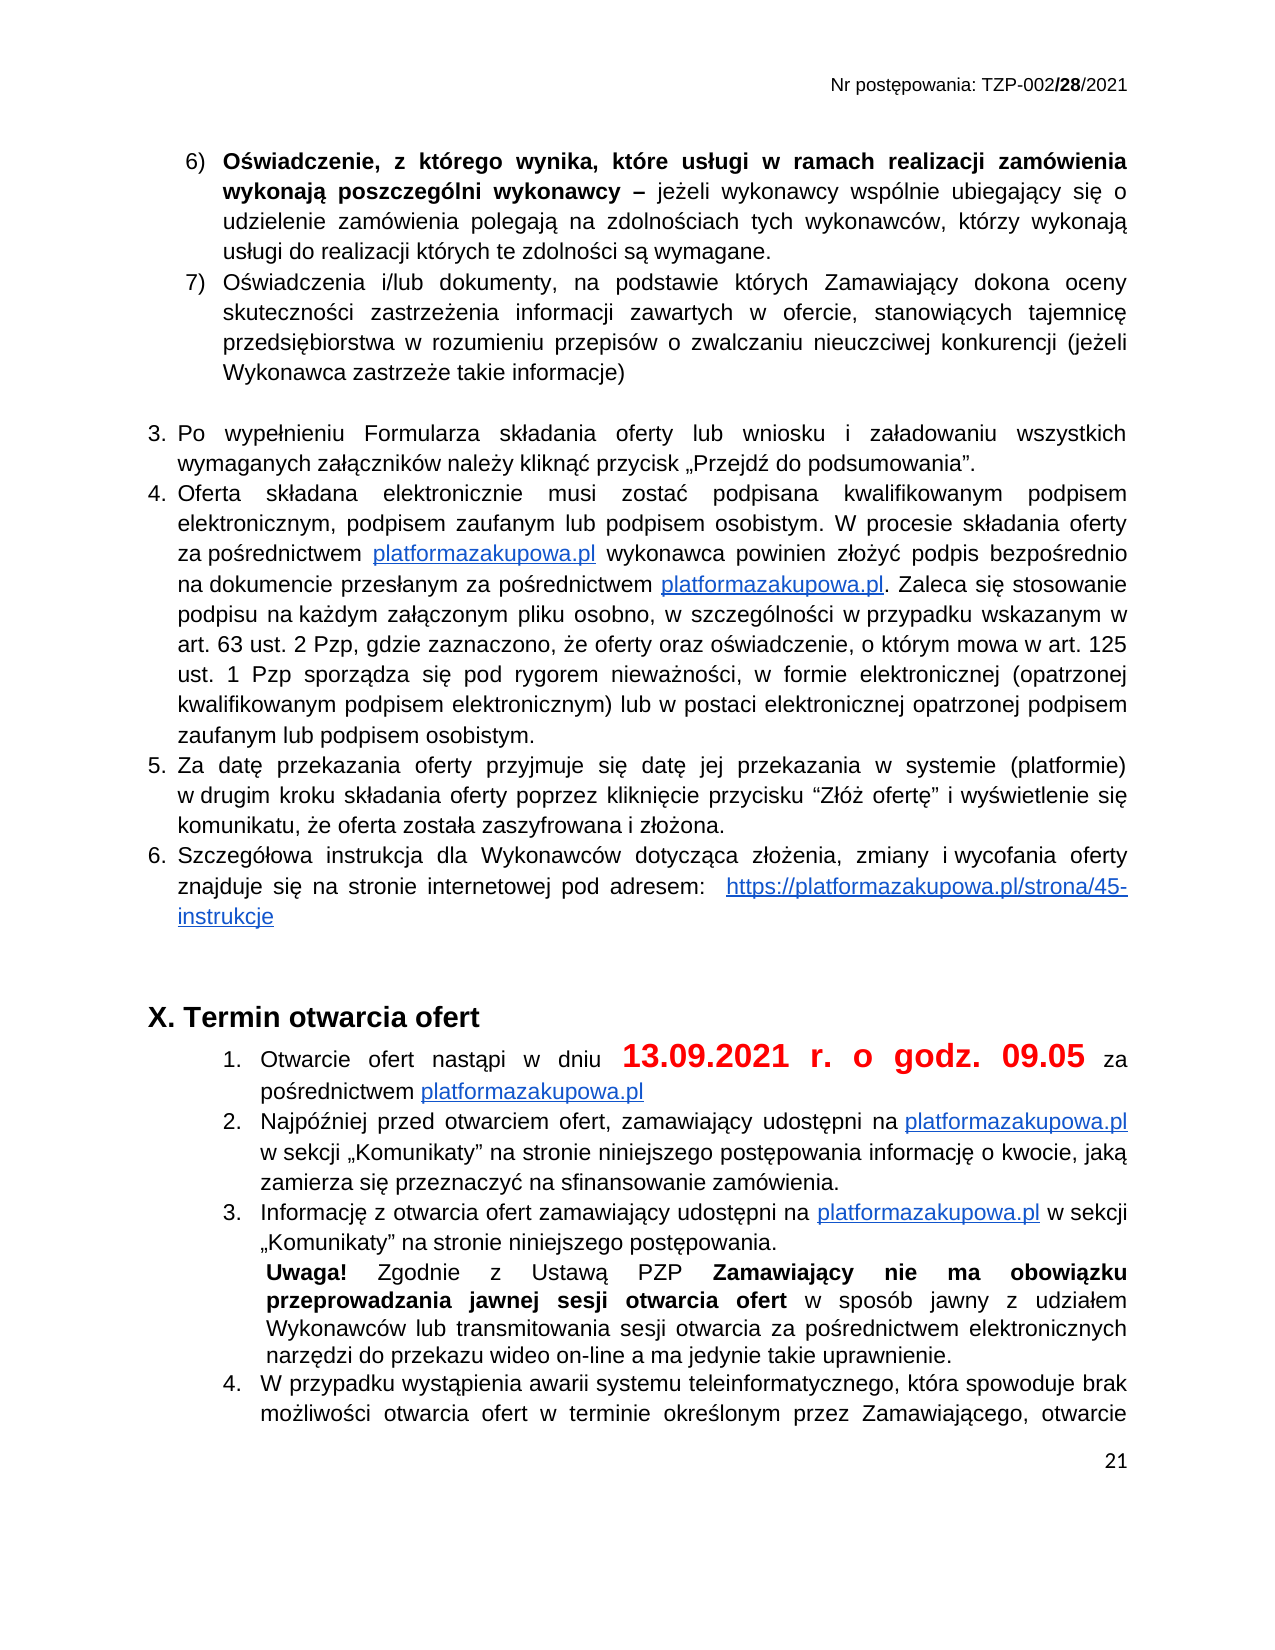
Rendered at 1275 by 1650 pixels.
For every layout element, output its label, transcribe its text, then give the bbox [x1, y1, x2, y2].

list Za datę przekazania oferty przyjmuje się datę jej przekazania w systemie (platformie) w drugim kroku składania oferty poprzez kliknięcie przycisku “Złóż ofertę” i wyświetlenie się komunikatu, że oferta została zaszyfrowana i złożona. [148, 752, 1127, 838]
list Szczegółowa instrukcja dla Wykonawców dotycząca złożenia, zmiany i wycofania oferty znajduje się na stronie internetowej pod adresem: https://platformazakupowa.pl/strona/45-instrukcje [148, 842, 1127, 929]
list Informację z otwarcia ofert zamawiający udostępni na platformazakupowa.pl w sekcji „Komunikaty” na stronie niniejszego postępowania. [223, 1199, 1127, 1255]
list Po wypełnieniu Formularza składania oferty lub wniosku i załadowaniu wszystkich wymaganych załączników należy kliknąć przycisk „Przejdź do podsumowania”. [148, 419, 1127, 476]
text Uwaga! Zgodnie z Ustawą PZP Zamawiający nie ma obowiązku przeprowadzania jawnej sesji otwarcia ofert w sposób jawny z udziałem Wykonawców lub transmitowania sesji otwarcia za pośrednictwem elektronicznych narzędzi do przekazu wideo on-line a ma jedynie takie uprawnienie. [266, 1259, 1127, 1368]
list Otwarcie ofert nastąpi w dniu 13.09.2021 r. o godz. 09.05 za pośrednictwem platformazakupowa.pl [223, 1036, 1127, 1104]
list Oświadczenie, z którego wynika, które usługi w ramach realizacji zamówienia wykonają poszczególni wykonawcy – jeżeli wykonawcy wspólnie ubiegający się o udzielenie zamówienia polegają na zdolnościach tych wykonawców, którzy wykonają usługi do realizacji których te zdolności są wymagane. [185, 148, 1127, 264]
list Oświadczenia i/lub dokumenty, na podstawie których Zamawiający dokona oceny skuteczności zastrzeżenia informacji zawartych w ofercie, stanowiących tajemnicę przedsiębiorstwa w rozumieniu przepisów o zwalczaniu nieuczciwej konkurencji (jeżeli Wykonawca zastrzeże takie informacje) [185, 268, 1127, 385]
list Najpóźniej przed otwarciem ofert, zamawiający udostępni na platformazakupowa.pl w sekcji „Komunikaty” na stronie niniejszego postępowania informację o kwocie, jaką zamierza się przeznaczyć na sfinansowanie zamówienia. [223, 1108, 1127, 1195]
list Oferta składana elektronicznie musi zostać podpisana kwalifikowanym podpisem elektronicznym, podpisem zaufanym lub podpisem osobistym. W procesie składania oferty za pośrednictwem platformazakupowa.pl wykonawca powinien złożyć podpis bezpośrednio na dokumencie przesłanym za pośrednictwem platformazakupowa.pl. Zaleca się stosowanie podpisu na każdym załączonym pliku osobno, w szczególności w przypadku wskazanym w art. 63 ust. 2 Pzp, gdzie zaznaczono, że oferty oraz oświadczenie, o którym mowa w art. 125 ust. 1 Pzp sporządza się pod rygorem nieważności, w formie elektronicznej (opatrzonej kwalifikowanym podpisem elektronicznym) lub w postaci elektronicznej opatrzonej podpisem zaufanym lub podpisem osobistym. [148, 480, 1127, 748]
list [223, 1370, 1127, 1426]
subtitle X. Termin otwarcia ofert [148, 1001, 1127, 1034]
